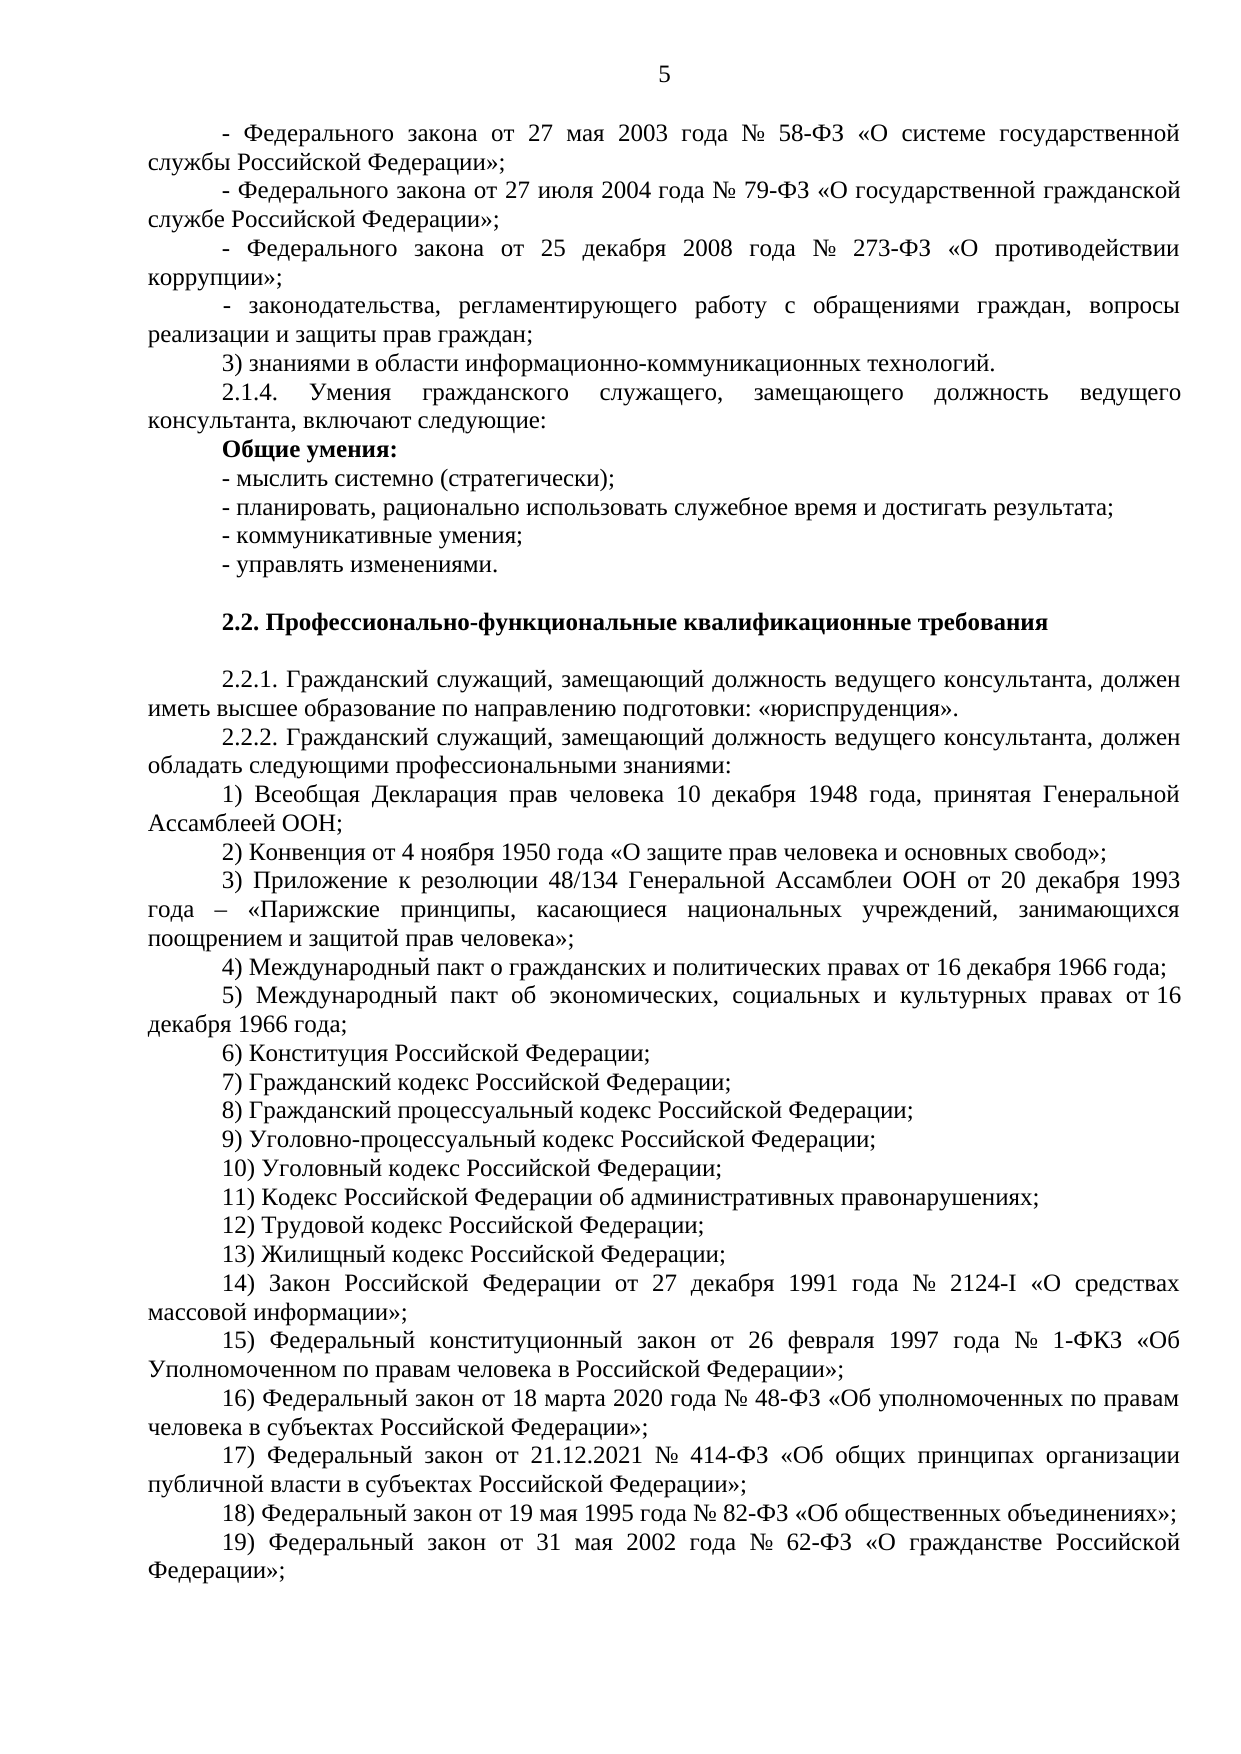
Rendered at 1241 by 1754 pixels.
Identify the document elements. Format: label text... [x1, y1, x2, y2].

text - мыслить системно (стратегически); [148, 463, 1181, 492]
text 15) Федеральный конституционный закон от 26 февраля 1997 года № 1-ФКЗ «Об Уполномоченном по правам человека в Российской Федерации»; [148, 1326, 1181, 1383]
text - Федерального закона от 27 мая 2003 года № 58-ФЗ «О системе государственной службы Российской Федерации»; [148, 118, 1181, 176]
text 2.2. Профессионально-функциональные квалификационные требования [148, 607, 1181, 636]
text 5) Международный пакт об экономических, социальных и культурных правах от 16 декабря 1966 года; [148, 981, 1181, 1038]
text 6) Конституция Российской Федерации; [148, 1038, 1181, 1067]
text - коммуникативные умения; [148, 521, 1181, 549]
text - Федерального закона от 27 июля 2004 года № 79-ФЗ «О государственной гражданской службе Российской Федерации»; [148, 176, 1181, 233]
text 12) Трудовой кодекс Российской Федерации; [148, 1211, 1181, 1239]
text 17) Федеральный закон от 21.12.2021 № 414-ФЗ «Об общих принципах организации публичной власти в субъектах Российской Федерации»; [148, 1441, 1181, 1498]
text 19) Федеральный закон от 31 мая 2002 года № 62-ФЗ «О гражданстве Российской Федерации»; [148, 1527, 1181, 1584]
text 2.1.4. Умения гражданского служащего, замещающего должность ведущего консультанта, включают следующие: [148, 377, 1181, 434]
text 3) Приложение к резолюции 48/134 Генеральной Ассамблеи ООН от 20 декабря 1993 года – «Парижские принципы, касающиеся национальных учреждений, занимающихся поощрением и защитой прав человека»; [148, 866, 1181, 952]
text 4) Международный пакт о гражданских и политических правах от 16 декабря 1966 года; [148, 952, 1181, 981]
text - законодательства, регламентирующего работу с обращениями граждан, вопросы реализации и защиты прав граждан; [148, 291, 1181, 348]
text 9) Уголовно-процессуальный кодекс Российской Федерации; [148, 1124, 1181, 1153]
text - управлять изменениями. [148, 549, 1181, 578]
text 3) знаниями в области информационно-коммуникационных технологий. [148, 348, 1181, 377]
text 2.2.2. Гражданский служащий, замещающий должность ведущего консультанта, должен обладать следующими профессиональными знаниями: [148, 722, 1181, 779]
text 10) Уголовный кодекс Российской Федерации; [148, 1153, 1181, 1182]
text 1) Всеобщая Декларация прав человека 10 декабря 1948 года, принятая Генеральной Ассамблеей ООН; [148, 779, 1181, 837]
text 2.2.1. Гражданский служащий, замещающий должность ведущего консультанта, должен иметь высшее образование по направлению подготовки: «юриспруденция». [148, 664, 1181, 722]
text 2) Конвенция от 4 ноября 1950 года «О защите прав человека и основных свобод»; [148, 837, 1181, 866]
text Общие умения: [148, 434, 1181, 463]
text 16) Федеральный закон от 18 марта 2020 года № 48-ФЗ «Об уполномоченных по правам человека в субъектах Российской Федерации»; [148, 1383, 1181, 1441]
text 11) Кодекс Российской Федерации об административных правонарушениях; [148, 1182, 1181, 1211]
text - планировать, рационально использовать служебное время и достигать результата; [148, 492, 1181, 521]
text 13) Жилищный кодекс Российской Федерации; [148, 1239, 1181, 1268]
text 14) Закон Российской Федерации от 27 декабря 1991 года № 2124-I «О средствах массовой информации»; [148, 1268, 1181, 1326]
text - Федерального закона от 25 декабря 2008 года № 273-ФЗ «О противодействии коррупции»; [148, 233, 1181, 291]
text 7) Гражданский кодекс Российской Федерации; [148, 1067, 1181, 1096]
text 8) Гражданский процессуальный кодекс Российской Федерации; [148, 1096, 1181, 1124]
text 18) Федеральный закон от 19 мая 1995 года № 82-ФЗ «Об общественных объединениях»; [148, 1498, 1181, 1527]
